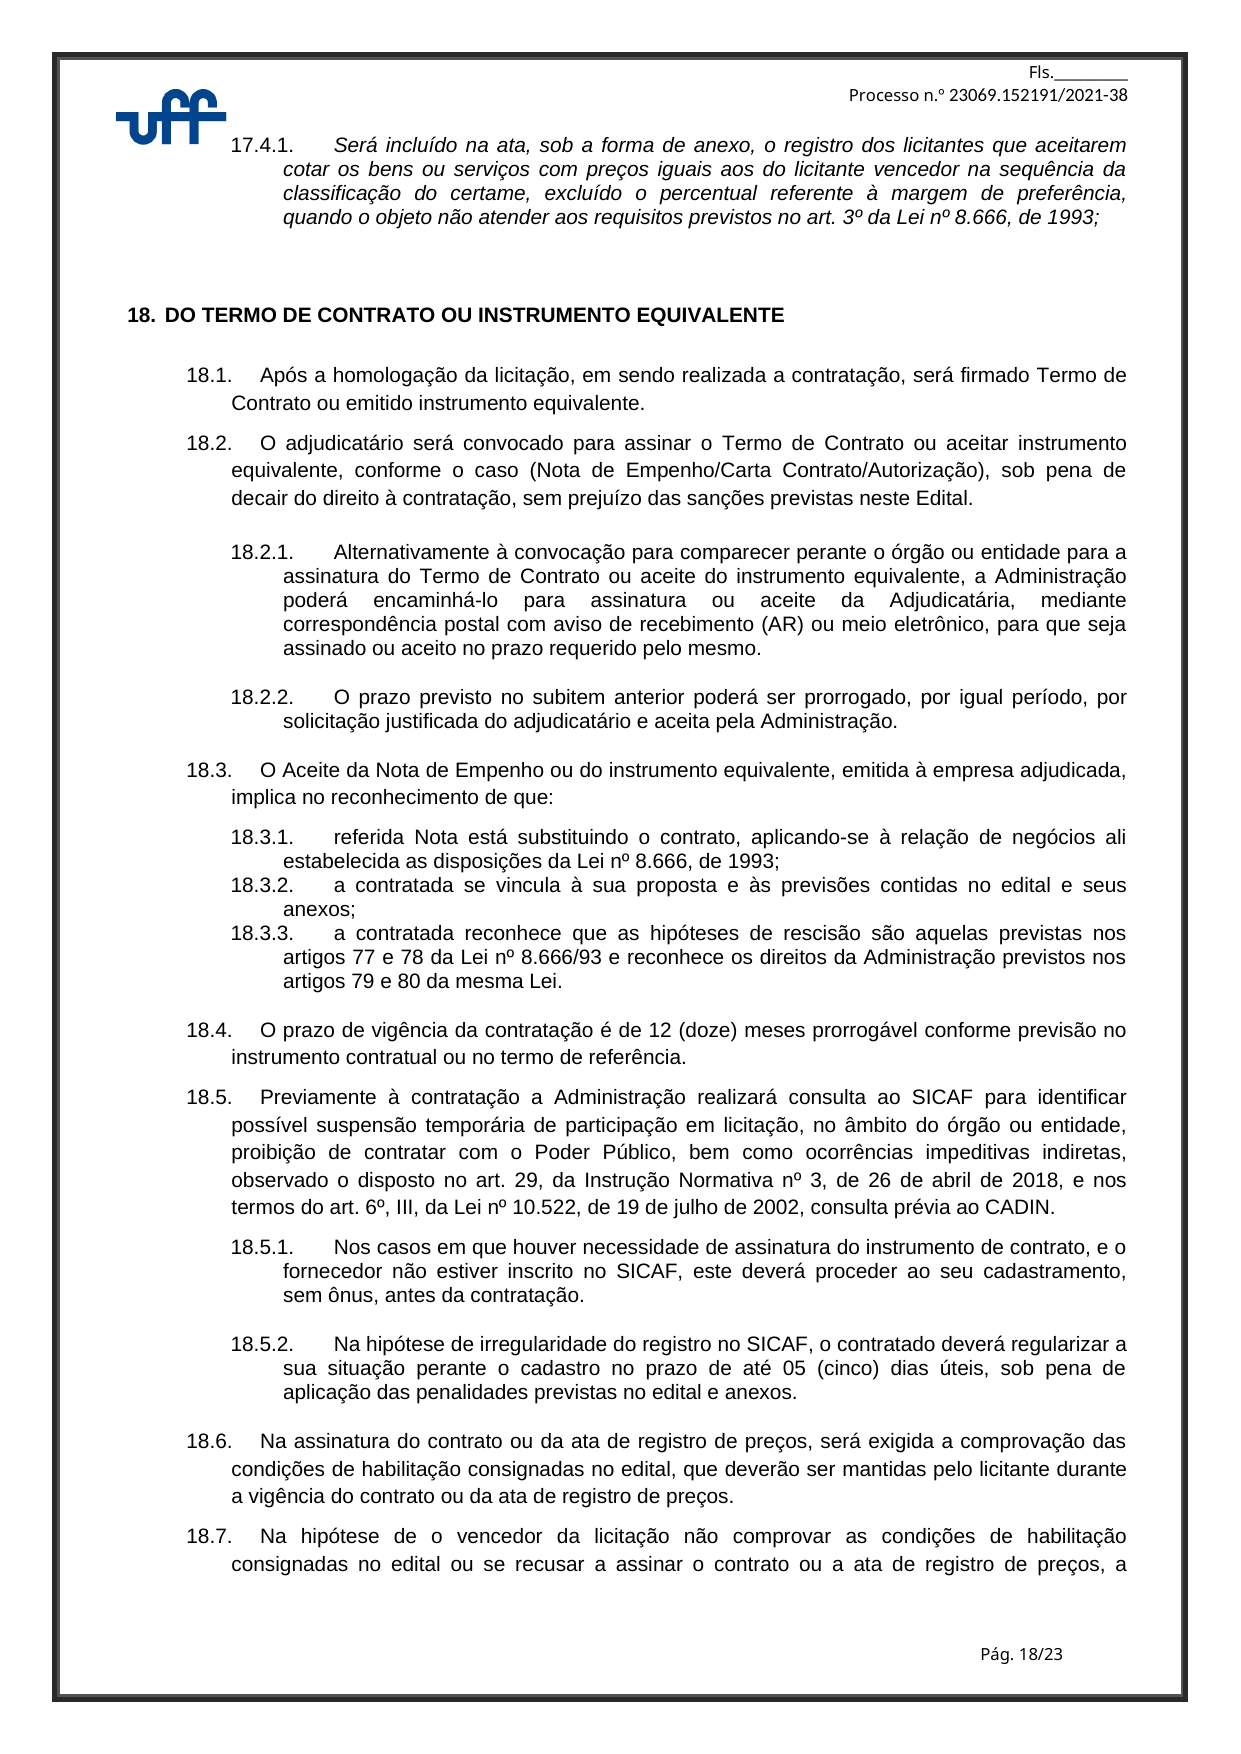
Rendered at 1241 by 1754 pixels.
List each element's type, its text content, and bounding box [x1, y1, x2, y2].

list Na hipótese de irregularidade do registro no SICAF, o contratado deverá regularizar a sua situação perante o cadastro no prazo de até 05 (cinco) dias úteis, sob pena de aplicação das penalidades previstas no edital e anexos. [230, 1332, 1128, 1404]
list Será incluído na ata, sob a forma de anexo, o registro dos licitantes que aceitarem cotar os bens ou serviços com preços iguais aos do licitante vencedor na sequência da classificação do certame, excluído o percentual referente à margem de preferência, quando o objeto não atender aos requisitos previstos no art. 3º da Lei nº 8.666, de 1993; [230, 133, 1128, 229]
list O prazo previsto no subitem anterior poderá ser prorrogado, por igual período, por solicitação justificada do adjudicatário e aceita pela Administração. [230, 684, 1128, 732]
list O Aceite da Nota de Empenho ou do instrumento equivalente, emitida à empresa adjudicada, implica no reconhecimento de que: [186, 757, 1128, 809]
list a contratada reconhece que as hipóteses de rescisão são aquelas previstas nos artigos 77 e 78 da Lei nº 8.666/93 e reconhece os direitos da Administração previstos nos artigos 79 e 80 da mesma Lei. [230, 921, 1128, 993]
list Nos casos em que houver necessidade de assinatura do instrumento de contrato, e o fornecedor não estiver inscrito no SICAF, este deverá proceder ao seu cadastramento, sem ônus, antes da contratação. [230, 1235, 1128, 1307]
list Na assinatura do contrato ou da ata de registro de preços, será exigida a comprovação das condições de habilitação consignadas no edital, que deverão ser mantidas pelo licitante durante a vigência do contrato ou da ata de registro de preços. [186, 1429, 1128, 1508]
list O prazo de vigência da contratação é de 12 (doze) meses prorrogável conforme previsão no instrumento contratual ou no termo de referência. [186, 1018, 1128, 1069]
picture [114, 89, 227, 150]
list DO TERMO DE CONTRATO OU INSTRUMENTO EQUIVALENTE [127, 303, 1128, 327]
list Alternativamente à convocação para comparecer perante o órgão ou entidade para a assinatura do Termo de Contrato ou aceite do instrumento equivalente, a Administração poderá encaminhá-lo para assinatura ou aceite da Adjudicatária, mediante correspondência postal com aviso de recebimento (AR) ou meio eletrônico, para que seja assinado ou aceito no prazo requerido pelo mesmo. [230, 540, 1128, 659]
list a contratada se vincula à sua proposta e às previsões contidas no edital e seus anexos; [230, 873, 1128, 921]
list referida Nota está substituindo o contrato, aplicando-se à relação de negócios ali estabelecida as disposições da Lei nº 8.666, de 1993; [230, 825, 1128, 873]
list Após a homologação da licitação, em sendo realizada a contratação, será firmado Termo de Contrato ou emitido instrumento equivalente. [186, 363, 1128, 414]
list O adjudicatário será convocado para assinar o Termo de Contrato ou aceitar instrumento equivalente, conforme o caso (Nota de Empenho/Carta Contrato/Autorização), sob pena de decair do direito à contratação, sem prejuízo das sanções previstas neste Edital. [186, 431, 1128, 509]
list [186, 1524, 1128, 1575]
list Previamente à contratação a Administração realizará consulta ao SICAF para identificar possível suspensão temporária de participação em licitação, no âmbito do órgão ou entidade, proibição de contratar com o Poder Público, bem como ocorrências impeditivas indiretas, observado o disposto no art. 29, da Instrução Normativa nº 3, de 26 de abril de 2018, e nos termos do art. 6º, III, da Lei nº 10.522, de 19 de julho de 2002, consulta prévia ao CADIN. [186, 1085, 1128, 1219]
